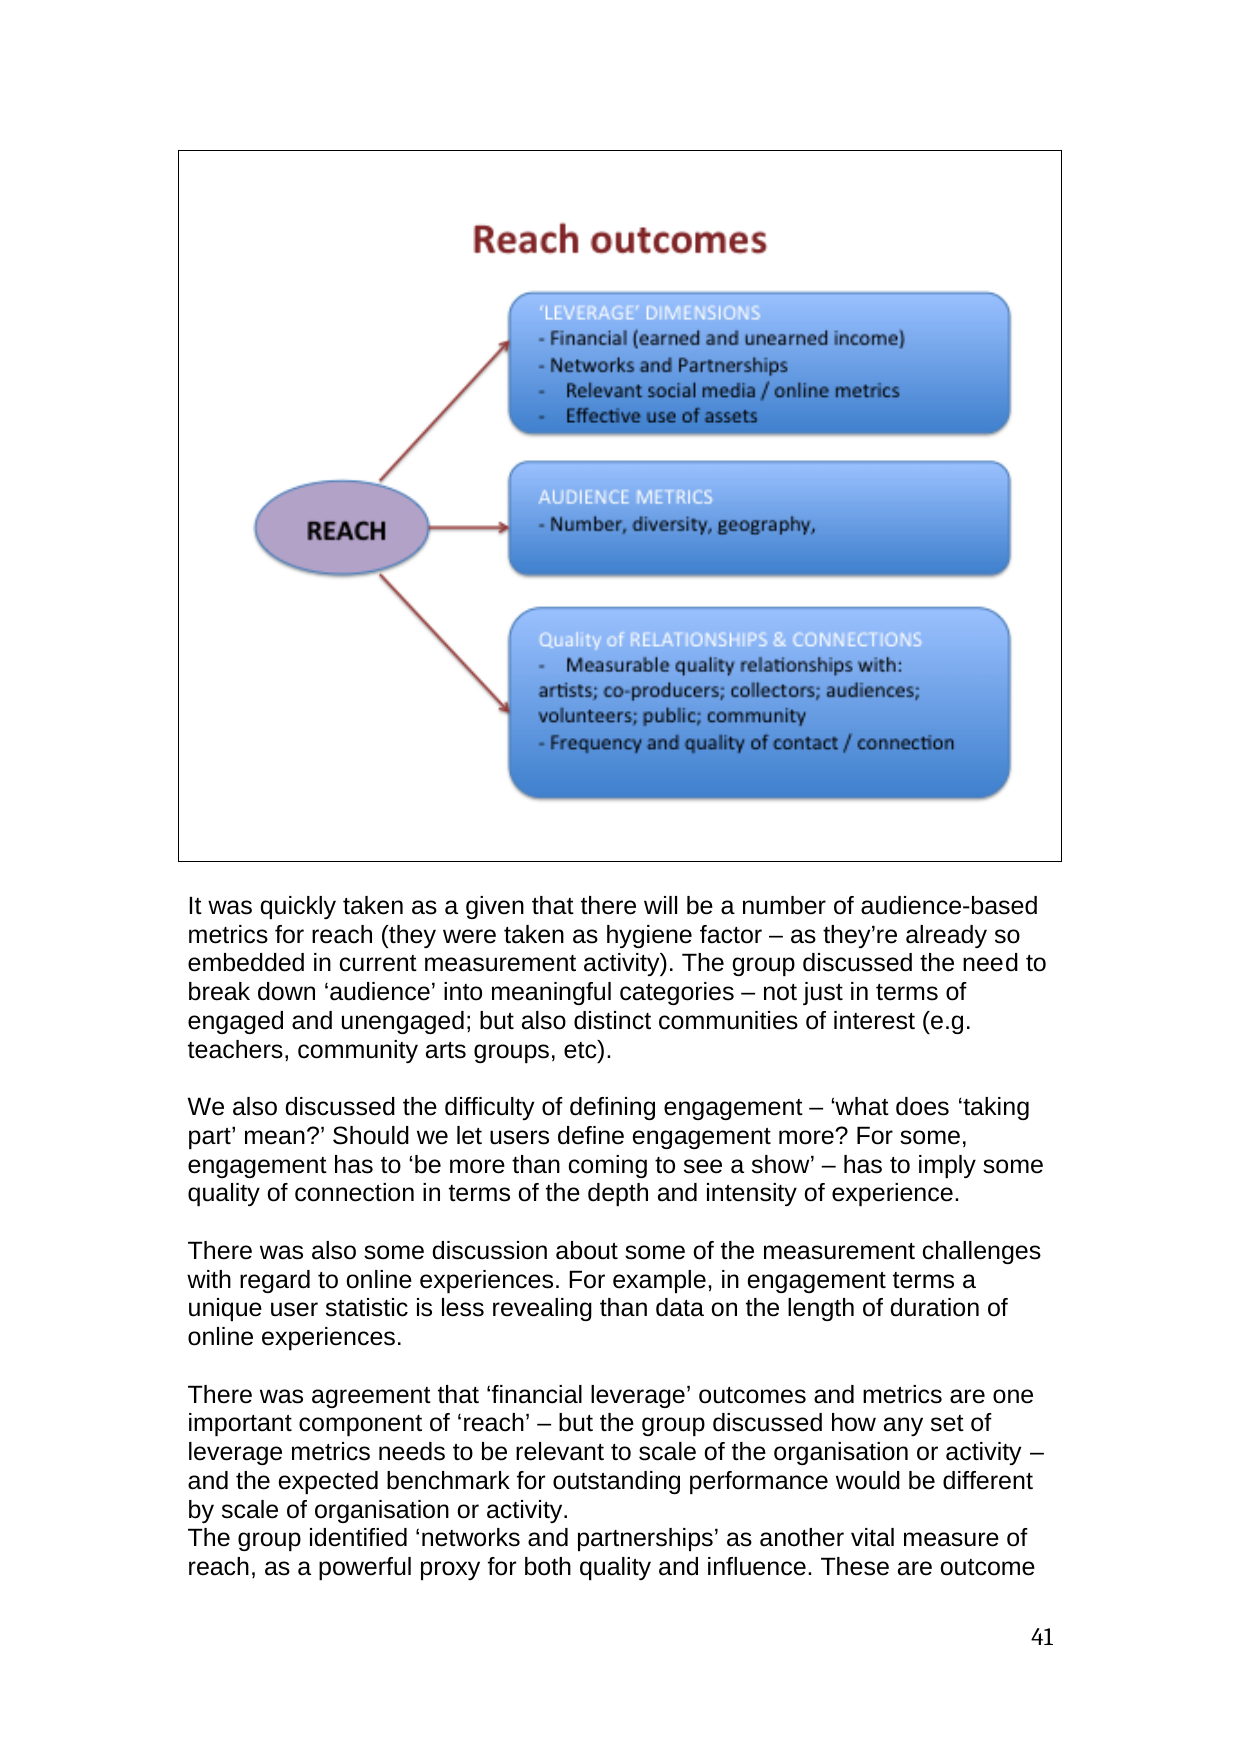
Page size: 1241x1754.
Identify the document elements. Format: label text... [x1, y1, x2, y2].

text It was quickly taken as a given that there will be a number of audience-based metrics for reach (they were taken as hygiene factor – as they’re already so embedded in current measurement activity). The group discussed the need to break down ‘audience’ into meaningful categories – not just in terms of engaged and unengaged; but also distinct communities of interest (e.g. teachers, community arts groups, etc). [187, 891, 1053, 1063]
picture [187, 181, 1053, 831]
text We also discussed the difficulty of defining engagement – ‘what does ‘taking part’ mean?’ Should we let users define engagement more? For some, engagement has to ‘be more than coming to see a show’ – has to imply some quality of connection in terms of the depth and intensity of experience. [187, 1092, 1053, 1207]
text There was also some discussion about some of the measurement challenges with regard to online experiences. For example, in engagement terms a unique user statistic is less revealing than data on the length of duration of online experiences. [187, 1236, 1053, 1351]
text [187, 1523, 1053, 1581]
text There was agreement that ‘financial leverage’ outcomes and metrics are one important component of ‘reach’ – but the group discussed how any set of leverage metrics needs to be relevant to scale of the organisation or activity – and the expected benchmark for outstanding performance would be different by scale of organisation or activity. [187, 1380, 1053, 1523]
